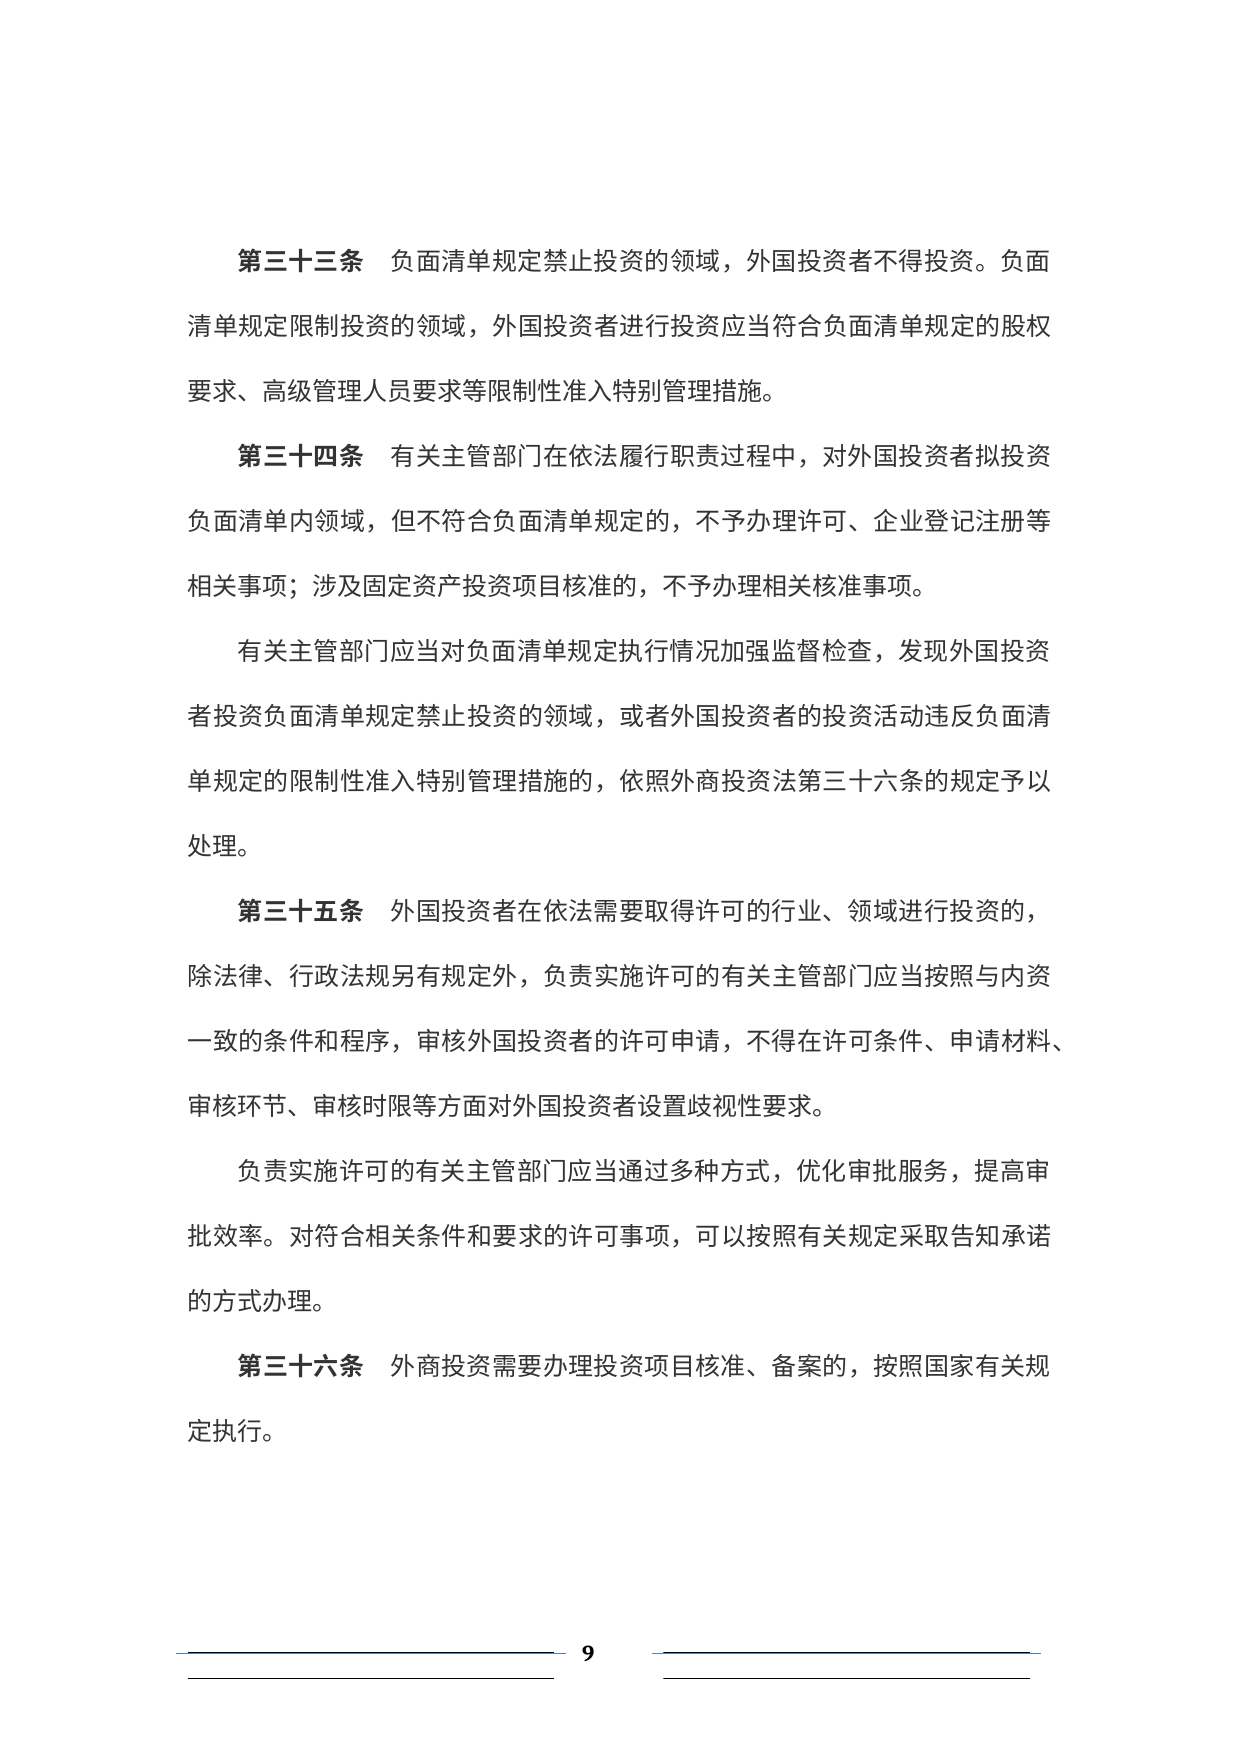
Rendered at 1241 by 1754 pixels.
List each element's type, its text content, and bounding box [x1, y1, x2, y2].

text 第三十五条 外国投资者在依法需要取得许可的行业、领域进行投资的，除法律、行政法规另有规定外，负责实施许可的有关主管部门应当按照与内资一致的条件和程序，审核外国投资者的许可申请，不得在许可条件、申请材料、审核环节、审核时限等方面对外国投资者设置歧视性要求。 [187, 877, 1053, 1137]
text 有关主管部门应当对负面清单规定执行情况加强监督检查，发现外国投资者投资负面清单规定禁止投资的领域，或者外国投资者的投资活动违反负面清单规定的限制性准入特别管理措施的，依照外商投资法第三十六条的规定予以处理。 [187, 617, 1053, 877]
text 第三十六条 外商投资需要办理投资项目核准、备案的，按照国家有关规定执行。 [187, 1332, 1053, 1462]
text 第三十四条 有关主管部门在依法履行职责过程中，对外国投资者拟投资负面清单内领域，但不符合负面清单规定的，不予办理许可、企业登记注册等相关事项；涉及固定资产投资项目核准的，不予办理相关核准事项。 [187, 422, 1053, 617]
text 负责实施许可的有关主管部门应当通过多种方式，优化审批服务，提高审批效率。对符合相关条件和要求的许可事项，可以按照有关规定采取告知承诺的方式办理。 [187, 1137, 1053, 1332]
text 第三十三条 负面清单规定禁止投资的领域，外国投资者不得投资。负面清单规定限制投资的领域，外国投资者进行投资应当符合负面清单规定的股权要求、高级管理人员要求等限制性准入特别管理措施。 [187, 227, 1053, 422]
